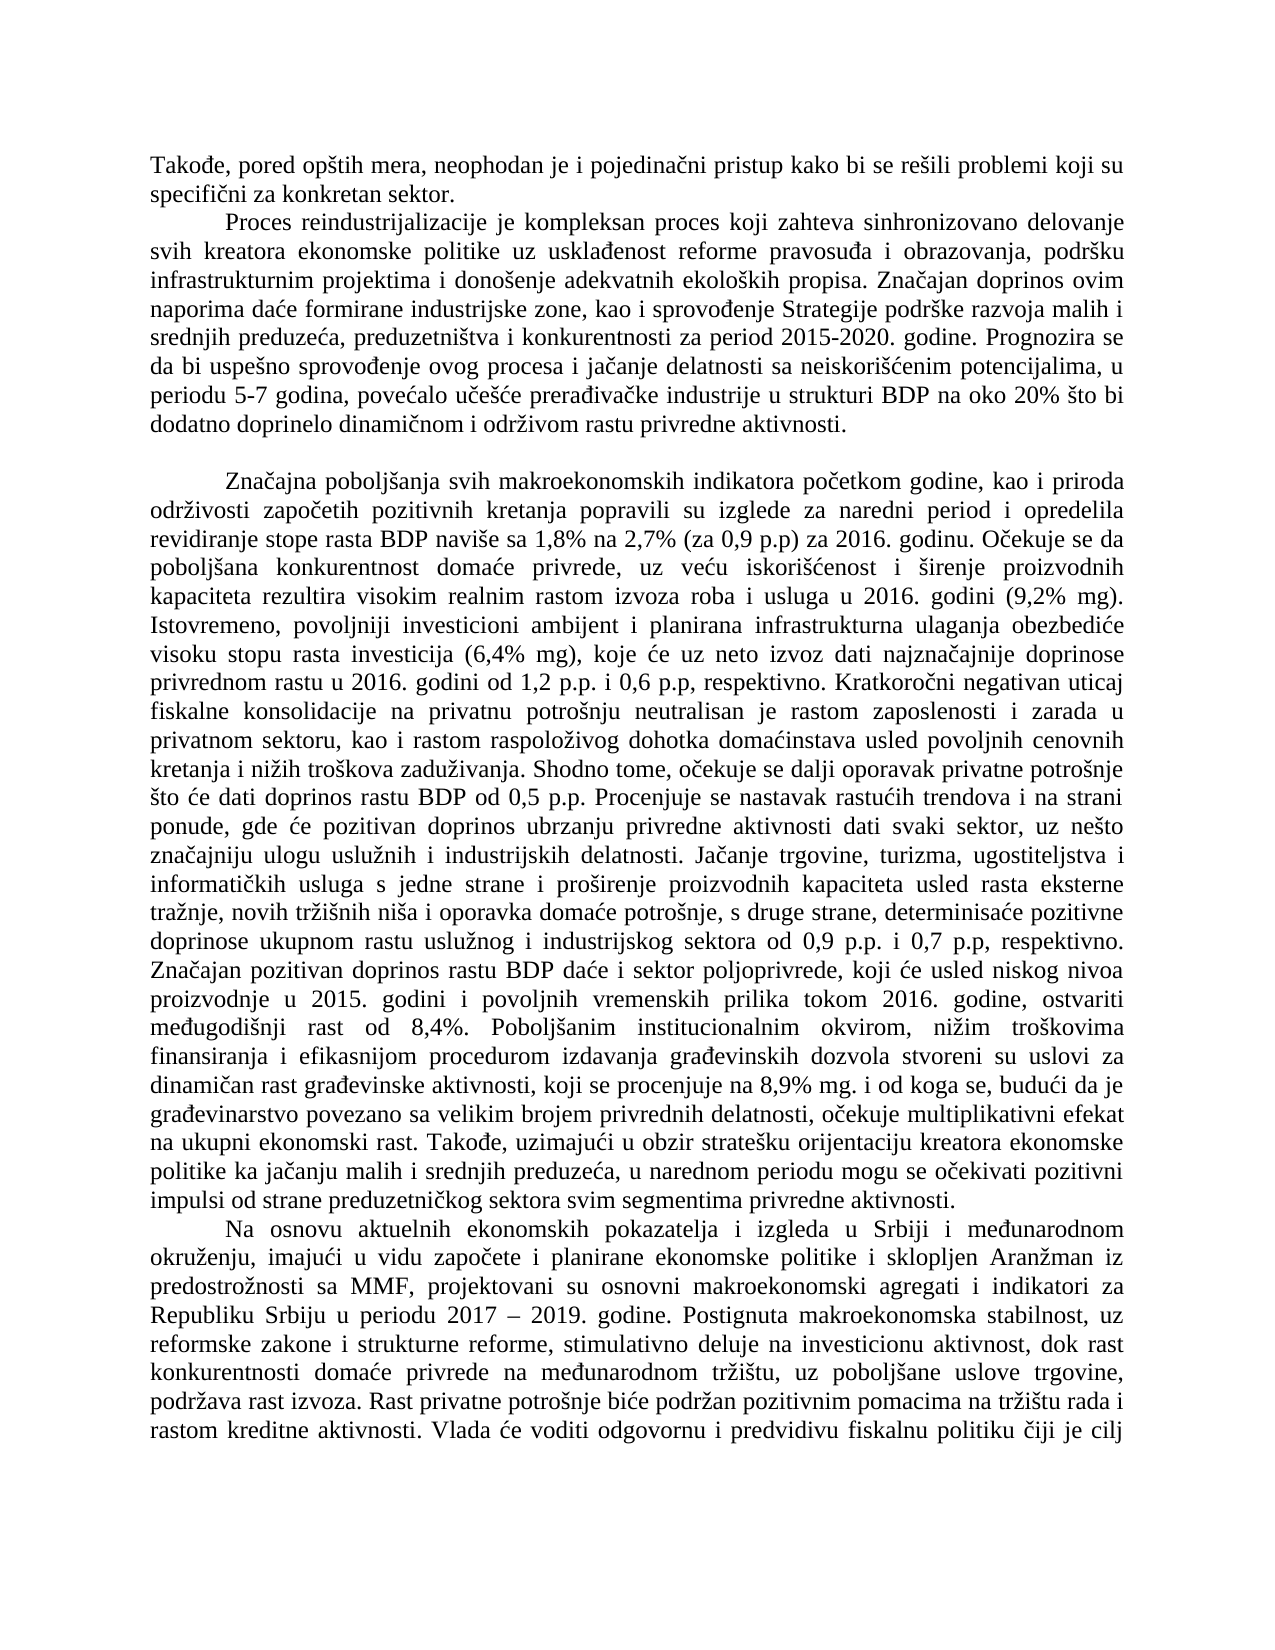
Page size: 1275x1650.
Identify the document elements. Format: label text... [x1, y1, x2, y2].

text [150, 1214, 1125, 1444]
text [150, 150, 1125, 207]
text Proces reindustrijalizacije je kompleksan proces koji zahteva sinhronizovano delovanje svih kreatora ekonomske politike uz usklađenost reforme pravosuđa i obrazovanja, podršku infrastrukturnim projektima i donošenje adekvatnih ekoloških propisa. Značajan doprinos ovim naporima daće formirane industrijske zone, kao i sprovođenje Strategije podrške razvoja malih i srednjih preduzeća, preduzetništva i konkurentnosti za period 2015-2020. godine. Prognozira se da bi uspešno sprovođenje ovog procesa i jačanje delatnosti sa neiskorišćenim potencijalima, u periodu 5-7 godina, povećalo učešće prerađivačke industrije u strukturi BDP na oko 20% što bi dodatno doprinelo dinamičnom i održivom rastu privredne aktivnosti. [150, 207, 1125, 437]
text Značajna poboljšanja svih makroekonomskih indikatora početkom godine, kao i priroda održivosti započetih pozitivnih kretanja popravili su izglede za naredni period i opredelila revidiranje stope rasta BDP naviše sa 1,8% na 2,7% (za 0,9 p.p) za 2016. godinu. Očekuje se da poboljšana konkurentnost domaće privrede, uz veću iskorišćenost i širenje proizvodnih kapaciteta rezultira visokim realnim rastom izvoza roba i usluga u 2016. godini (9,2% mg). Istovremeno, povoljniji investicioni ambijent i planirana infrastrukturna ulaganja obezbediće visoku stopu rasta investicija (6,4% mg), koje će uz neto izvoz dati najznačajnije doprinose privrednom rastu u 2016. godini od 1,2 p.p. i 0,6 p.p, respektivno. Kratkoročni negativan uticaj fiskalne konsolidacije na privatnu potrošnju neutralisan je rastom zaposlenosti i zarada u privatnom sektoru, kao i rastom raspoloživog dohotka domaćinstava usled povoljnih cenovnih kretanja i nižih troškova zaduživanja. Shodno tome, očekuje se dalji oporavak privatne potrošnje što će dati doprinos rastu BDP od 0,5 p.p. Procenjuje se nastavak rastućih trendova i na strani ponude, gde će pozitivan doprinos ubrzanju privredne aktivnosti dati svaki sektor, uz nešto značajniju ulogu uslužnih i industrijskih delatnosti. Jačanje trgovine, turizma, ugostiteljstva i informatičkih usluga s jedne strane i proširenje proizvodnih kapaciteta usled rasta eksterne tražnje, novih tržišnih niša i oporavka domaće potrošnje, s druge strane, determinisaće pozitivne doprinose ukupnom rastu uslužnog i industrijskog sektora od 0,9 p.p. i 0,7 p.p, respektivno. Značajan pozitivan doprinos rastu BDP daće i sektor poljoprivrede, koji će usled niskog nivoa proizvodnje u 2015. godini i povoljnih vremenskih prilika tokom 2016. godine, ostvariti međugodišnji rast od 8,4%. Poboljšanim institucionalnim okvirom, nižim troškovima finansiranja i efikasnijom procedurom izdavanja građevinskih dozvola stvoreni su uslovi za dinamičan rast građevinske aktivnosti, koji se procenjuje na 8,9% mg. i od koga se, budući da je građevinarstvo povezano sa velikim brojem privrednih delatnosti, očekuje multiplikativni efekat na ukupni ekonomski rast. Takođe, uzimajući u obzir stratešku orijentaciju kreatora ekonomske politike ka jačanju malih i srednjih preduzeća, u narednom periodu mogu se očekivati pozitivni impulsi od strane preduzetničkog sektora svim segmentima privredne aktivnosti. [150, 466, 1125, 1214]
